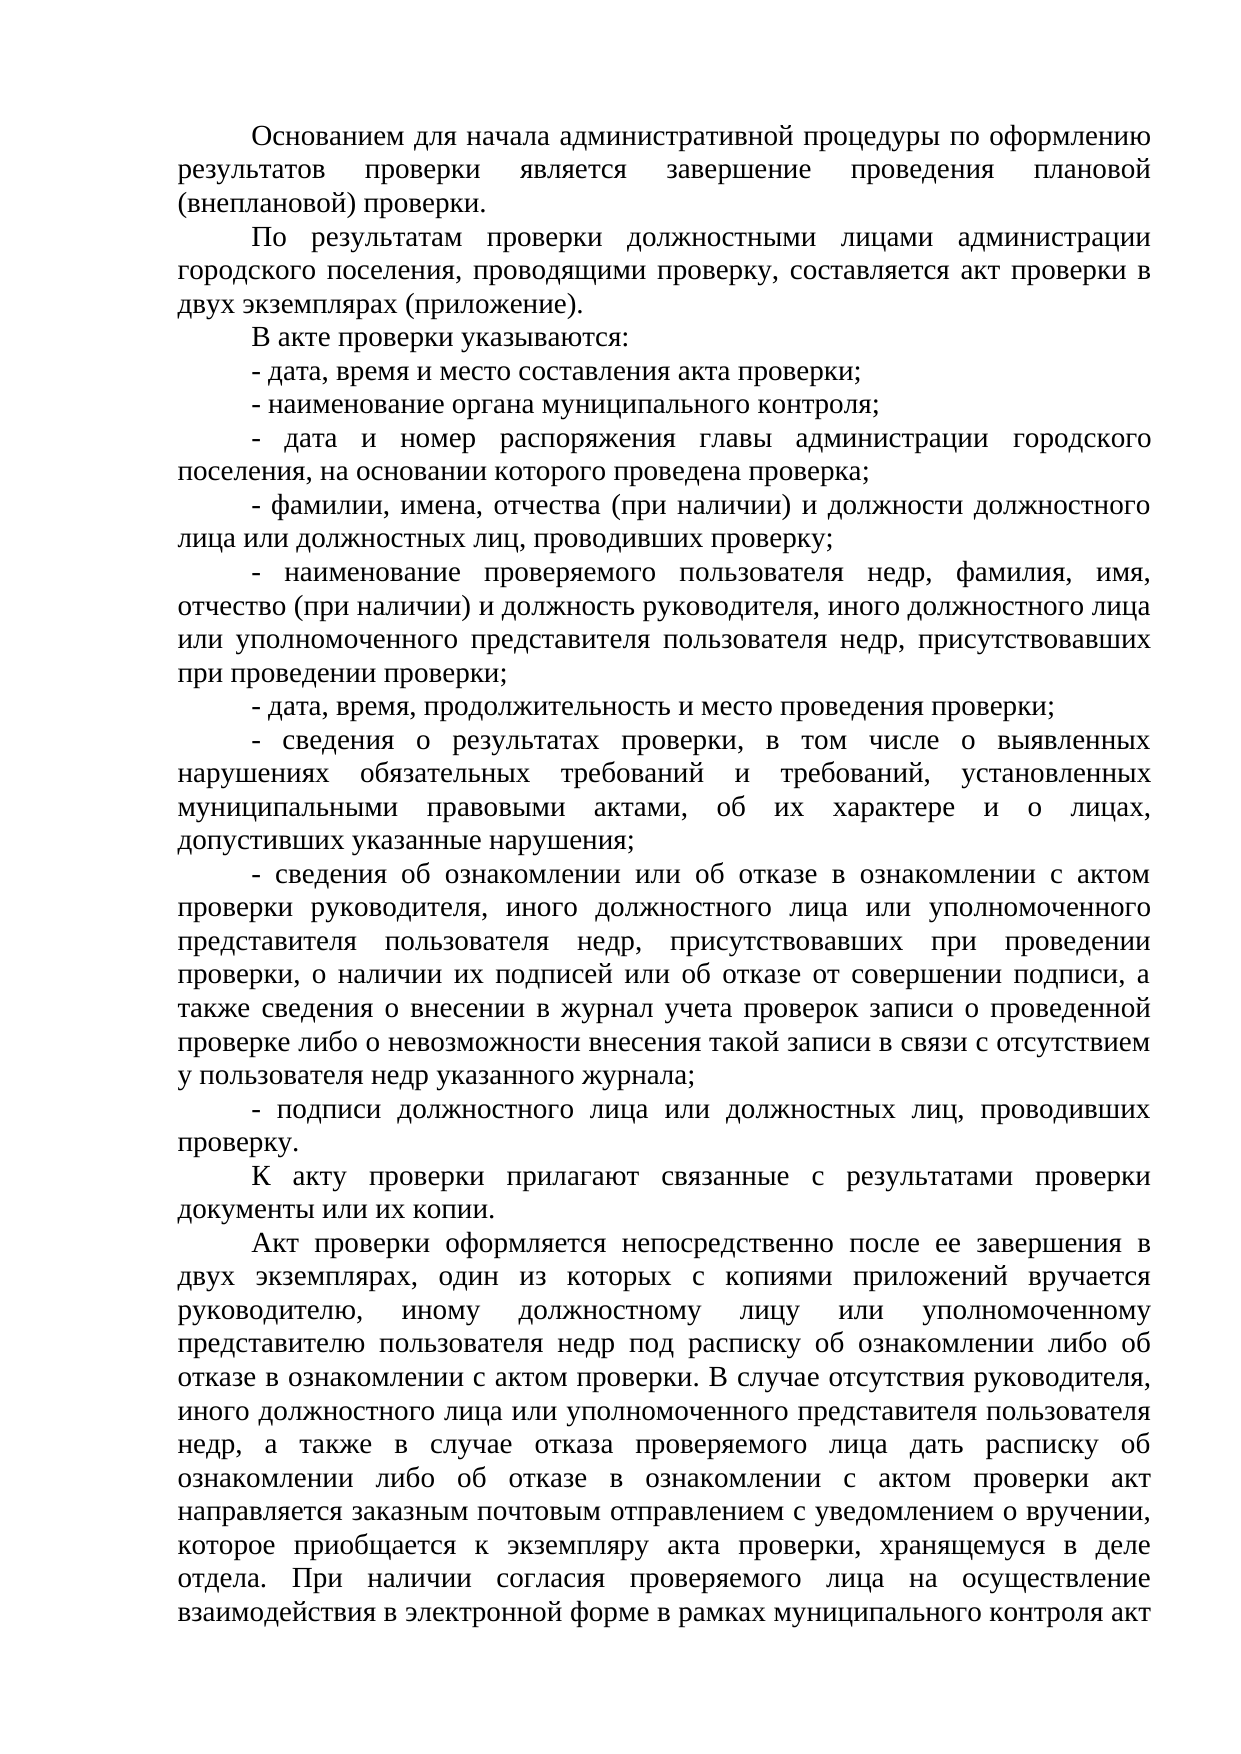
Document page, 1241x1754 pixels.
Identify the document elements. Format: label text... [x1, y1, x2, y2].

text - дата, время, продолжительность и место проведения проверки; [177, 688, 1152, 722]
text - подписи должностного лица или должностных лиц, проводивших проверку. [177, 1091, 1152, 1158]
text К акту проверки прилагают связанные с результатами проверки документы или их копии. [177, 1158, 1152, 1225]
text - дата, время и место составления акта проверки; [177, 353, 1152, 386]
text - сведения об ознакомлении или об отказе в ознакомлении с актом проверки руководителя, иного должностного лица или уполномоченного представителя пользователя недр, присутствовавших при проведении проверки, о наличии их подписей или об отказе от совершении подписи, а также сведения о внесении в журнал учета проверок записи о проведенной проверке либо о невозможности внесения такой записи в связи с отсутствием у пользователя недр указанного журнала; [177, 856, 1152, 1091]
text Основанием для начала административной процедуры по оформлению результатов проверки является завершение проведения плановой (внеплановой) проверки. [177, 118, 1152, 219]
text - дата и номер распоряжения главы администрации городского поселения, на основании которого проведена проверка; [177, 420, 1152, 487]
text В акте проверки указываются: [177, 319, 1152, 353]
text - сведения о результатах проверки, в том числе о выявленных нарушениях обязательных требований и требований, установленных муниципальными правовыми актами, об их характере и о лицах, допустивших указанные нарушения; [177, 722, 1152, 856]
text По результатам проверки должностными лицами администрации городского поселения, проводящими проверку, составляется акт проверки в двух экземплярах (приложение). [177, 219, 1152, 319]
text - наименование проверяемого пользователя недр, фамилия, имя, отчество (при наличии) и должность руководителя, иного должностного лица или уполномоченного представителя пользователя недр, присутствовавших при проведении проверки; [177, 554, 1152, 688]
text - наименование органа муниципального контроля; [177, 386, 1152, 420]
text - фамилии, имена, отчества (при наличии) и должности должностного лица или должностных лиц, проводивших проверку; [177, 487, 1152, 554]
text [177, 1225, 1152, 1627]
